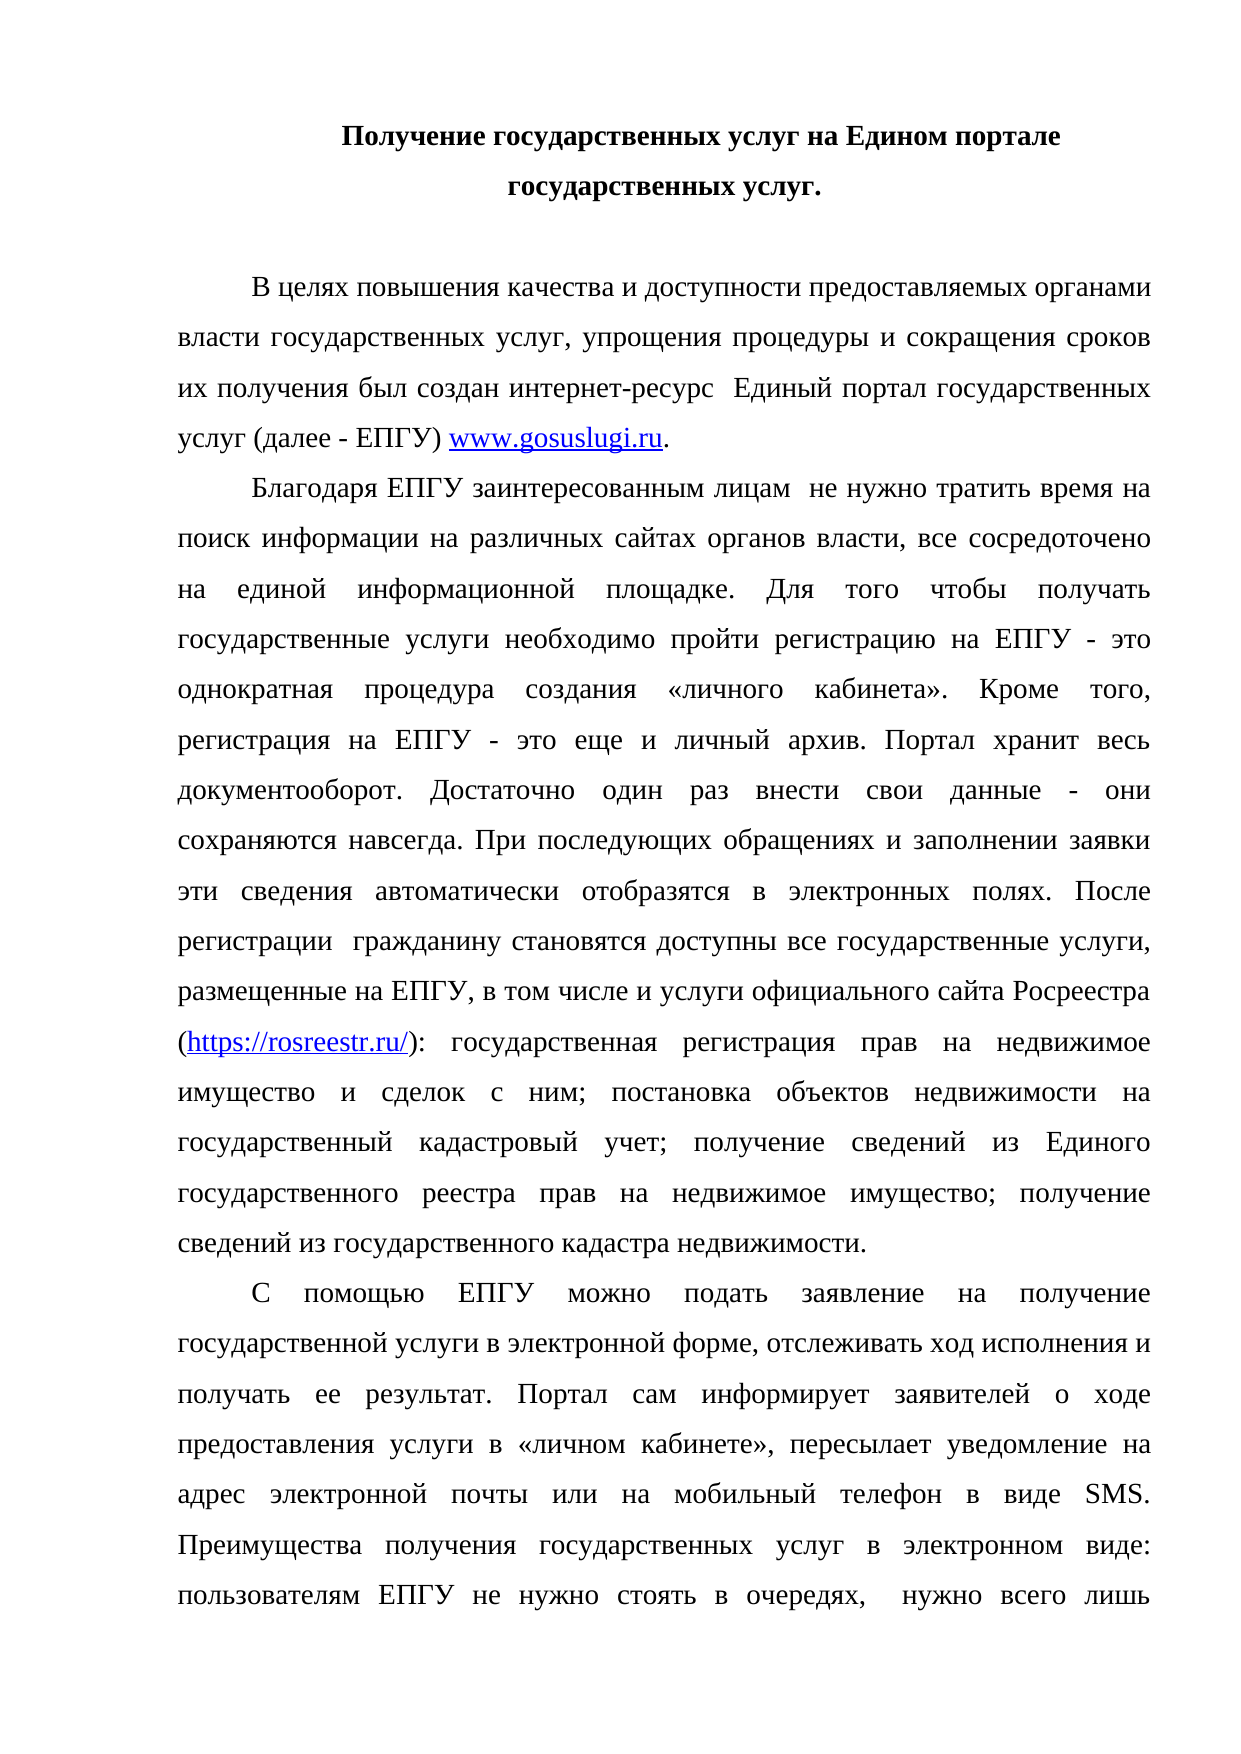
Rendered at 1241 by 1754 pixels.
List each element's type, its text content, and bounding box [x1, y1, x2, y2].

text В целях повышения качества и доступности предоставляемых органами власти государственных услуг, упрощения процедуры и сокращения сроков их получения был создан интернет-ресурс Единый портал государственных услуг (далее - ЕПГУ) www.gosuslugi.ru. [177, 269, 1152, 453]
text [177, 1275, 1152, 1611]
text Благодаря ЕПГУ заинтересованным лицам не нужно тратить время на поиск информации на различных сайтах органов власти, все сосредоточено на единой информационной площадке. Для того чтобы получать государственные услуги необходимо пройти регистрацию на ЕПГУ - это однократная процедура создания «личного кабинета». Кроме того, регистрация на ЕПГУ - это еще и личный архив. Портал хранит весь документооборот. Достаточно один раз внести свои данные - они сохраняются навсегда. При последующих обращениях и заполнении заявки эти сведения автоматически отобразятся в электронных полях. После регистрации гражданину становятся доступны все государственные услуги, размещенные на ЕПГУ, в том числе и услуги официального сайта Росреестра (https://rosreestr.ru/): государственная регистрация прав на недвижимое имущество и сделок с ним; постановка объектов недвижимости на государственный кадастровый учет; получение сведений из Единого государственного реестра прав на недвижимое имущество; получение сведений из государственного кадастра недвижимости. [177, 470, 1152, 1258]
text Получение государственных услуг на Едином портале государственных услуг. [177, 118, 1152, 202]
